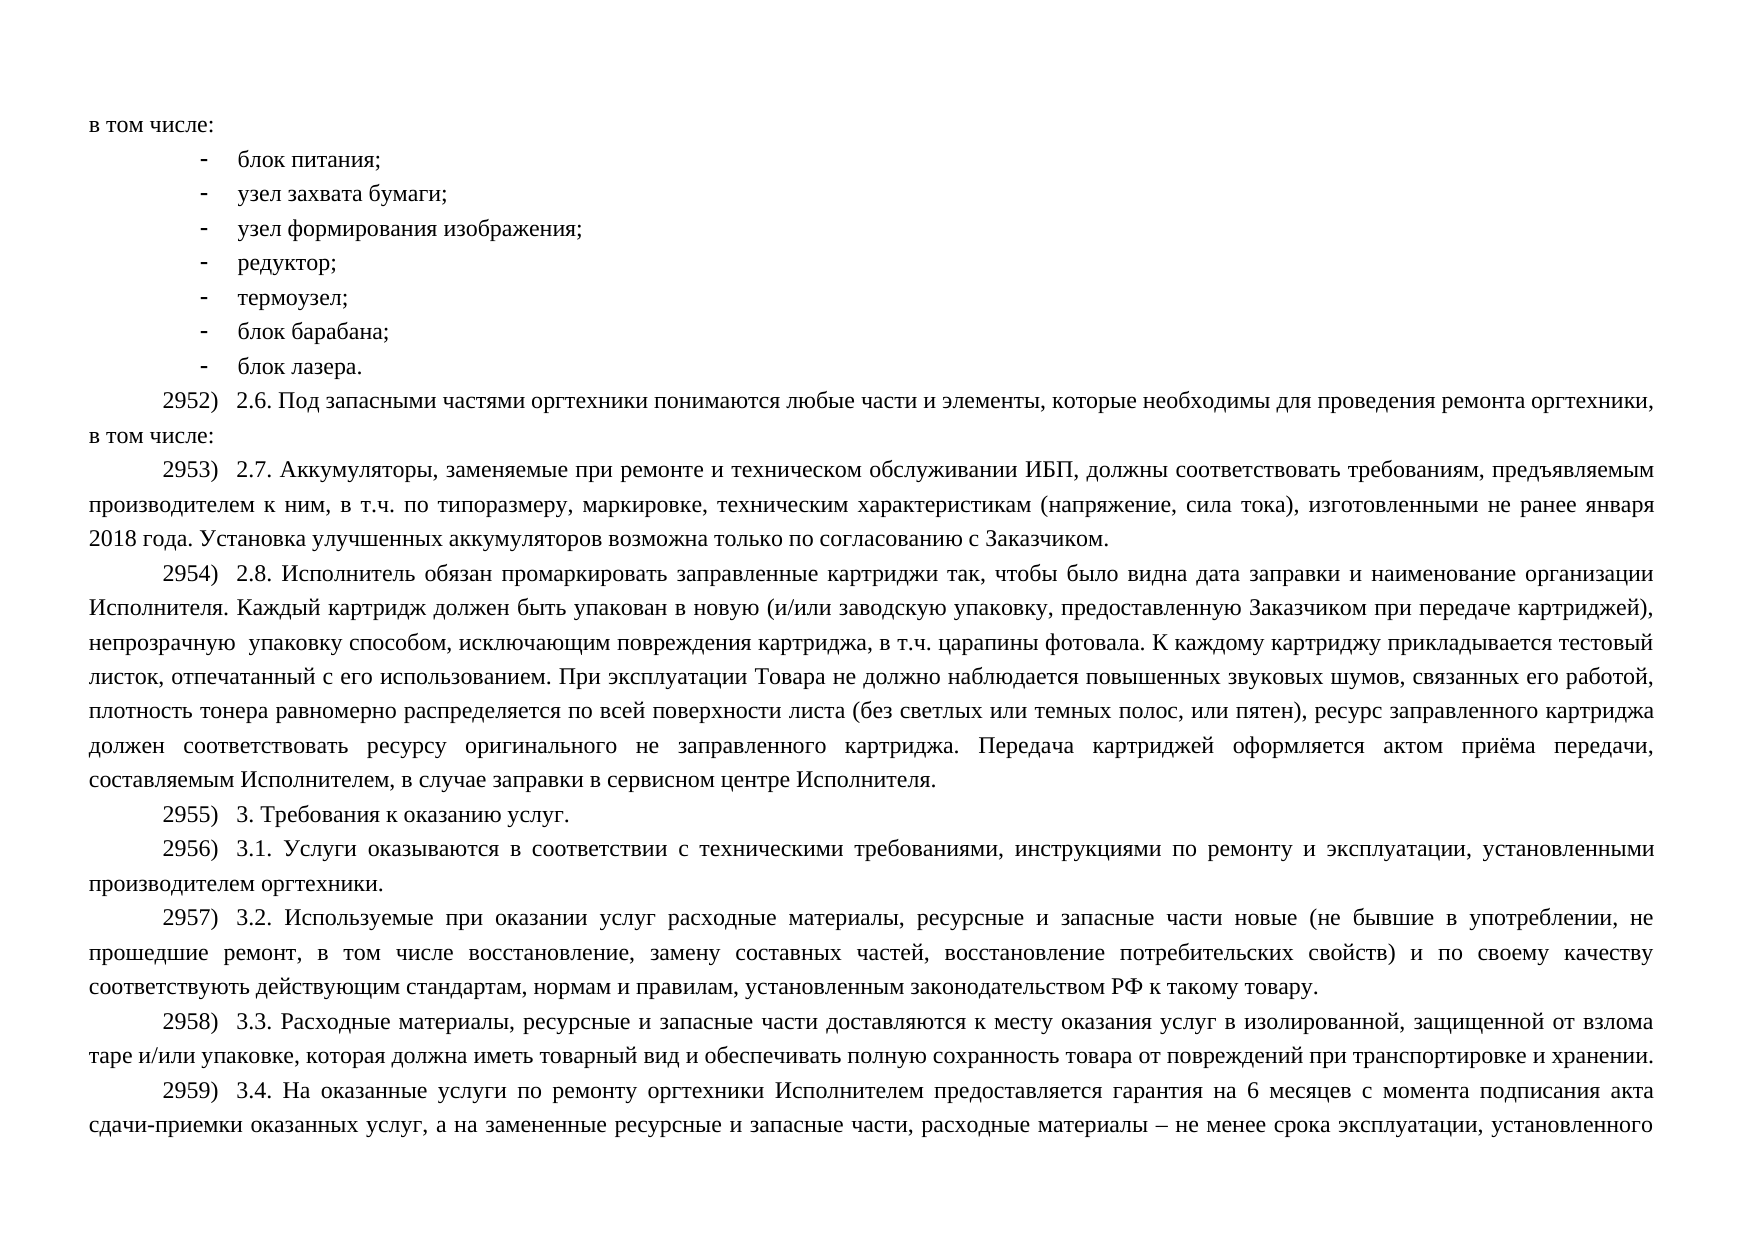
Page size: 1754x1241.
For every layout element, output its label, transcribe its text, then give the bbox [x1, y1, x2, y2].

text 2.7. Аккумуляторы, заменяемые при ремонте и техническом обслуживании ИБП, должны соответствовать требованиям, предъявляемым производителем к ним, в т.ч. по типоразмеру, маркировке, техническим характеристикам (напряжение, сила тока), изготовленными не ранее января 2018 года. Установка улучшенных аккумуляторов возможна только по согласованию с Заказчиком. [89, 455, 1656, 552]
list узел формирования изображения; [200, 214, 1656, 241]
list узел захвата бумаги; [200, 179, 1656, 207]
text 3.2. Используемые при оказании услуг расходные материалы, ресурсные и запасные части новые (не бывшие в употреблении, не прошедшие ремонт, в том числе восстановление, замену составных частей, восстановление потребительских свойств) и по своему качеству соответствують действующим стандартам, нормам и правилам, установленным законодательством РФ к такому товару. [89, 903, 1656, 1000]
list термоузел; [200, 283, 1656, 310]
text 3.3. Расходные материалы, ресурсные и запасные части доставляются к месту оказания услуг в изолированной, защищенной от взлома таре и/или упаковке, которая должна иметь товарный вид и обеспечивать полную сохранность товара от повреждений при транспортировке и хранении. [89, 1007, 1656, 1069]
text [89, 1076, 1656, 1138]
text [89, 110, 1656, 138]
text 3. Требования к оказанию услуг. [89, 800, 1656, 828]
text 2.8. Исполнитель обязан промаркировать заправленные картриджи так, чтобы было видна дата заправки и наименование организации Исполнителя. Каждый картридж должен быть упакован в новую (и/или заводскую упаковку, предоставленную Заказчиком при передаче картриджей), непрозрачную упаковку способом, исключающим повреждения картриджа, в т.ч. царапины фотовала. К каждому картриджу прикладывается тестовый листок, отпечатанный с его использованием. При эксплуатации Товара не должно наблюдается повышенных звуковых шумов, связанных его работой, плотность тонера равномерно распределяется по всей поверхности листа (без светлых или темных полос, или пятен), ресурс заправленного картриджа должен соответствовать ресурсу оригинального не заправленного картриджа. Передача картриджей оформляется актом приёма передачи, составляемым Исполнителем, в случае заправки в сервисном центре Исполнителя. [89, 559, 1656, 793]
text 3.1. Услуги оказываются в соответствии с техническими требованиями, инструкциями по ремонту и эксплуатации, установленными производителем оргтехники. [89, 834, 1656, 897]
list блок барабана; [200, 317, 1656, 345]
list блок лазера. [200, 352, 1656, 379]
list редуктор; [200, 248, 1656, 276]
list 2.6. Под запасными частями оргтехники понимаются любые части и элементы, которые необходимы для проведения ремонта оргтехники, в том числе: [89, 386, 1656, 448]
list блок питания; [200, 145, 1656, 172]
